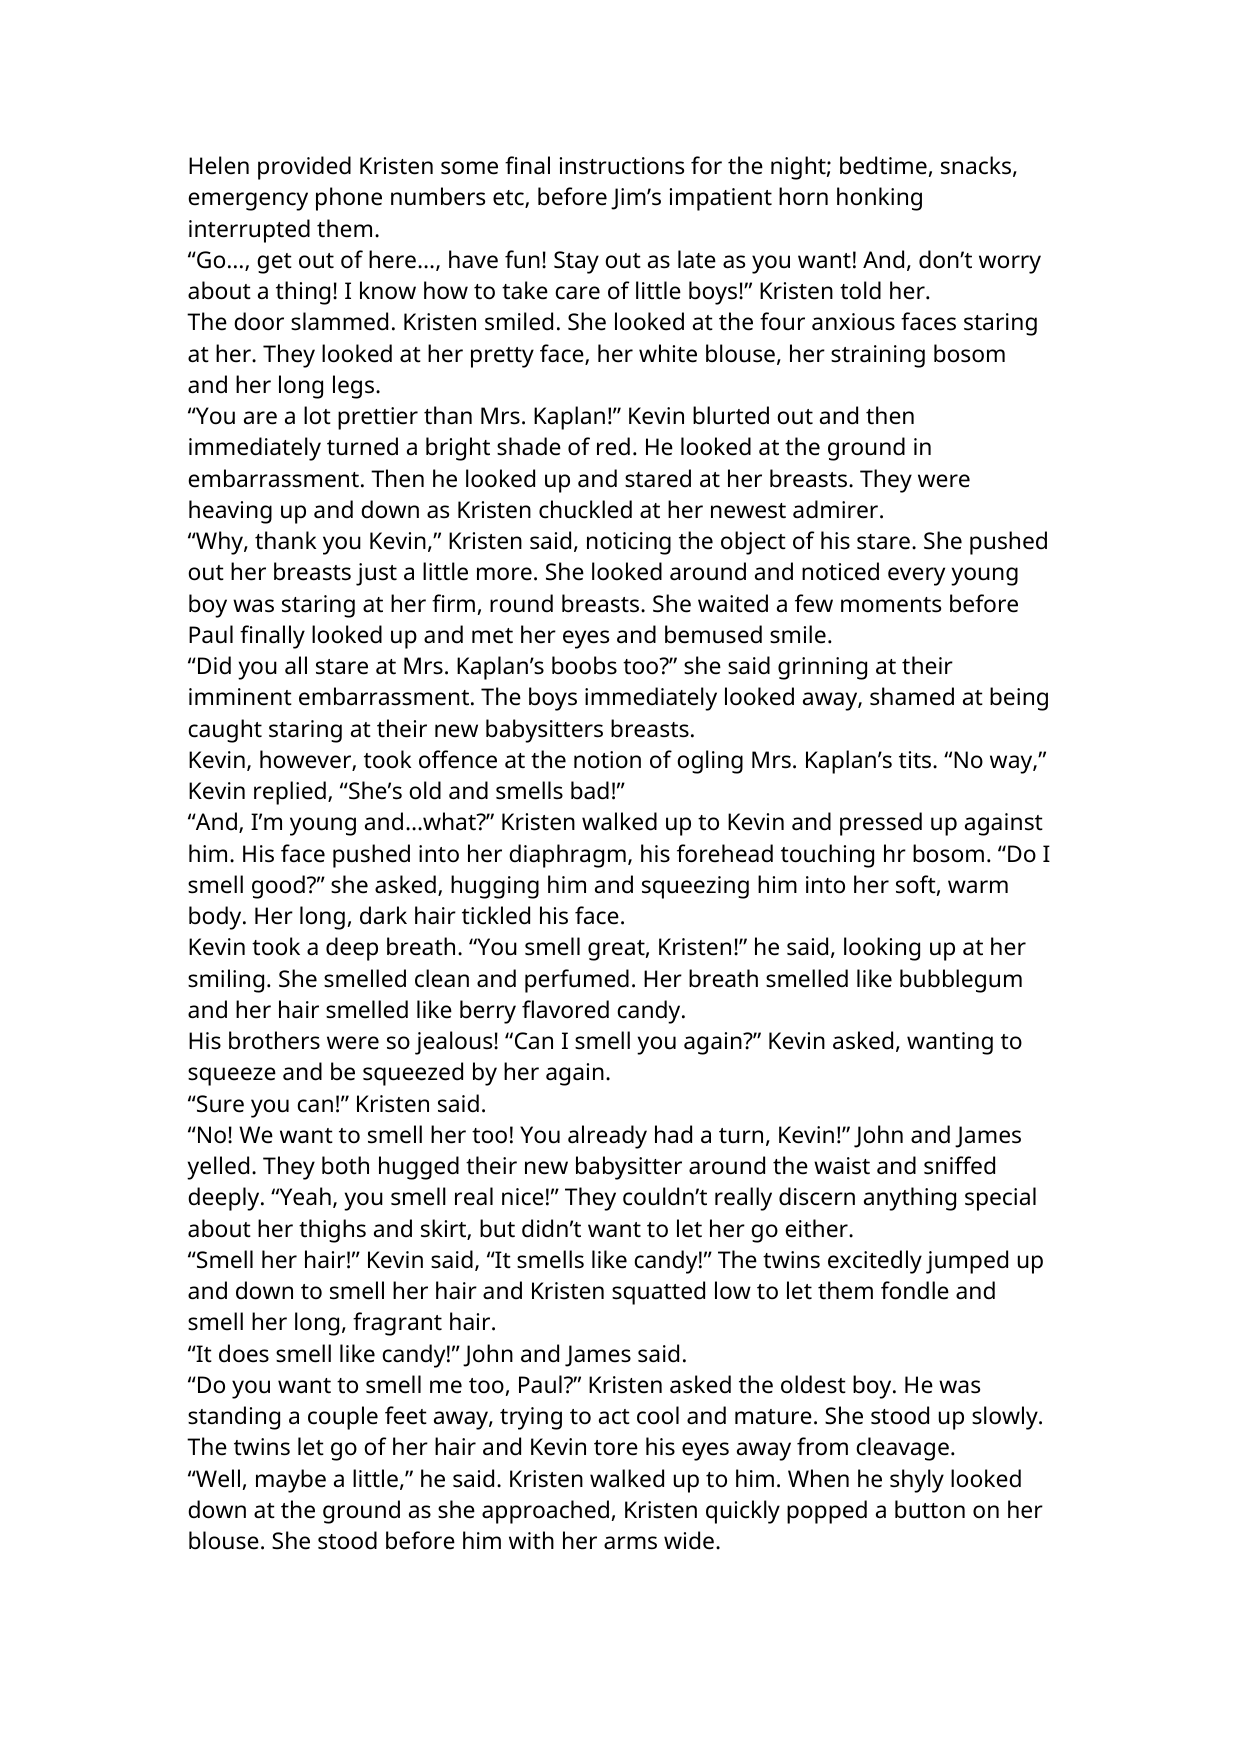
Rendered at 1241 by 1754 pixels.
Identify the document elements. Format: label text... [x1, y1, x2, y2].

text “Smell her hair!” Kevin said, “It smells like candy!” The twins excitedly jumped up and down to smell her hair and Kristen squatted low to let them fondle and smell her long, fragrant hair. [187, 1244, 1053, 1337]
text Kevin took a deep breath. “You smell great, Kristen!” he said, looking up at her smiling. She smelled clean and perfumed. Her breath smelled like bubblegum and her hair smelled like berry flavored candy. [187, 931, 1053, 1025]
text “And, I’m young and…what?” Kristen walked up to Kevin and pressed up against him. His face pushed into her diaphragm, his forehead touching hr bosom. “Do I smell good?” she asked, hugging him and squeezing him into her soft, warm body. Her long, dark hair tickled his face. [187, 806, 1053, 931]
text Kevin, however, took offence at the notion of ogling Mrs. Kaplan’s tits. “No way,” Kevin replied, “She’s old and smells bad!” [187, 744, 1053, 806]
text “Well, maybe a little,” he said. Kristen walked up to him. When he shyly looked down at the ground as she approached, Kristen quickly popped a button on her blouse. She stood before him with her arms wide. [187, 1462, 1053, 1556]
text “No! We want to smell her too! You already had a turn, Kevin!” John and James yelled. They both hugged their new babysitter around the waist and sniffed deeply. “Yeah, you smell real nice!” They couldn’t really discern anything special about her thighs and skirt, but didn’t want to let her go either. [187, 1119, 1053, 1244]
text “Sure you can!” Kristen said. [187, 1087, 1053, 1119]
text “It does smell like candy!” John and James said. [187, 1337, 1053, 1369]
text His brothers were so jealous! “Can I smell you again?” Kevin asked, wanting to squeeze and be squeezed by her again. [187, 1025, 1053, 1087]
text “Do you want to smell me too, Paul?” Kristen asked the oldest boy. He was standing a couple feet away, trying to act cool and mature. She stood up slowly. The twins let go of her hair and Kevin tore his eyes away from cleavage. [187, 1369, 1053, 1462]
text “Did you all stare at Mrs. Kaplan’s boobs too?” she said grinning at their imminent embarrassment. The boys immediately looked away, shamed at being caught staring at their new babysitters breasts. [187, 650, 1053, 744]
text “You are a lot prettier than Mrs. Kaplan!” Kevin blurted out and then immediately turned a bright shade of red. He looked at the ground in embarrassment. Then he looked up and stared at her breasts. They were heaving up and down as Kristen chuckled at her newest admirer. [187, 400, 1053, 525]
text “Why, thank you Kevin,” Kristen said, noticing the object of his stare. She pushed out her breasts just a little more. She looked around and noticed every young boy was staring at her firm, round breasts. She waited a few moments before Paul finally looked up and met her eyes and bemused smile. [187, 525, 1053, 650]
text Helen provided Kristen some final instructions for the night; bedtime, snacks, emergency phone numbers etc, before Jim’s impatient horn honking interrupted them. [187, 150, 1053, 244]
text “Go…, get out of here…, have fun! Stay out as late as you want! And, don’t worry about a thing! I know how to take care of little boys!” Kristen told her. [187, 244, 1053, 306]
text The door slammed. Kristen smiled. She looked at the four anxious faces staring at her. They looked at her pretty face, her white blouse, her straining bosom and her long legs. [187, 306, 1053, 400]
